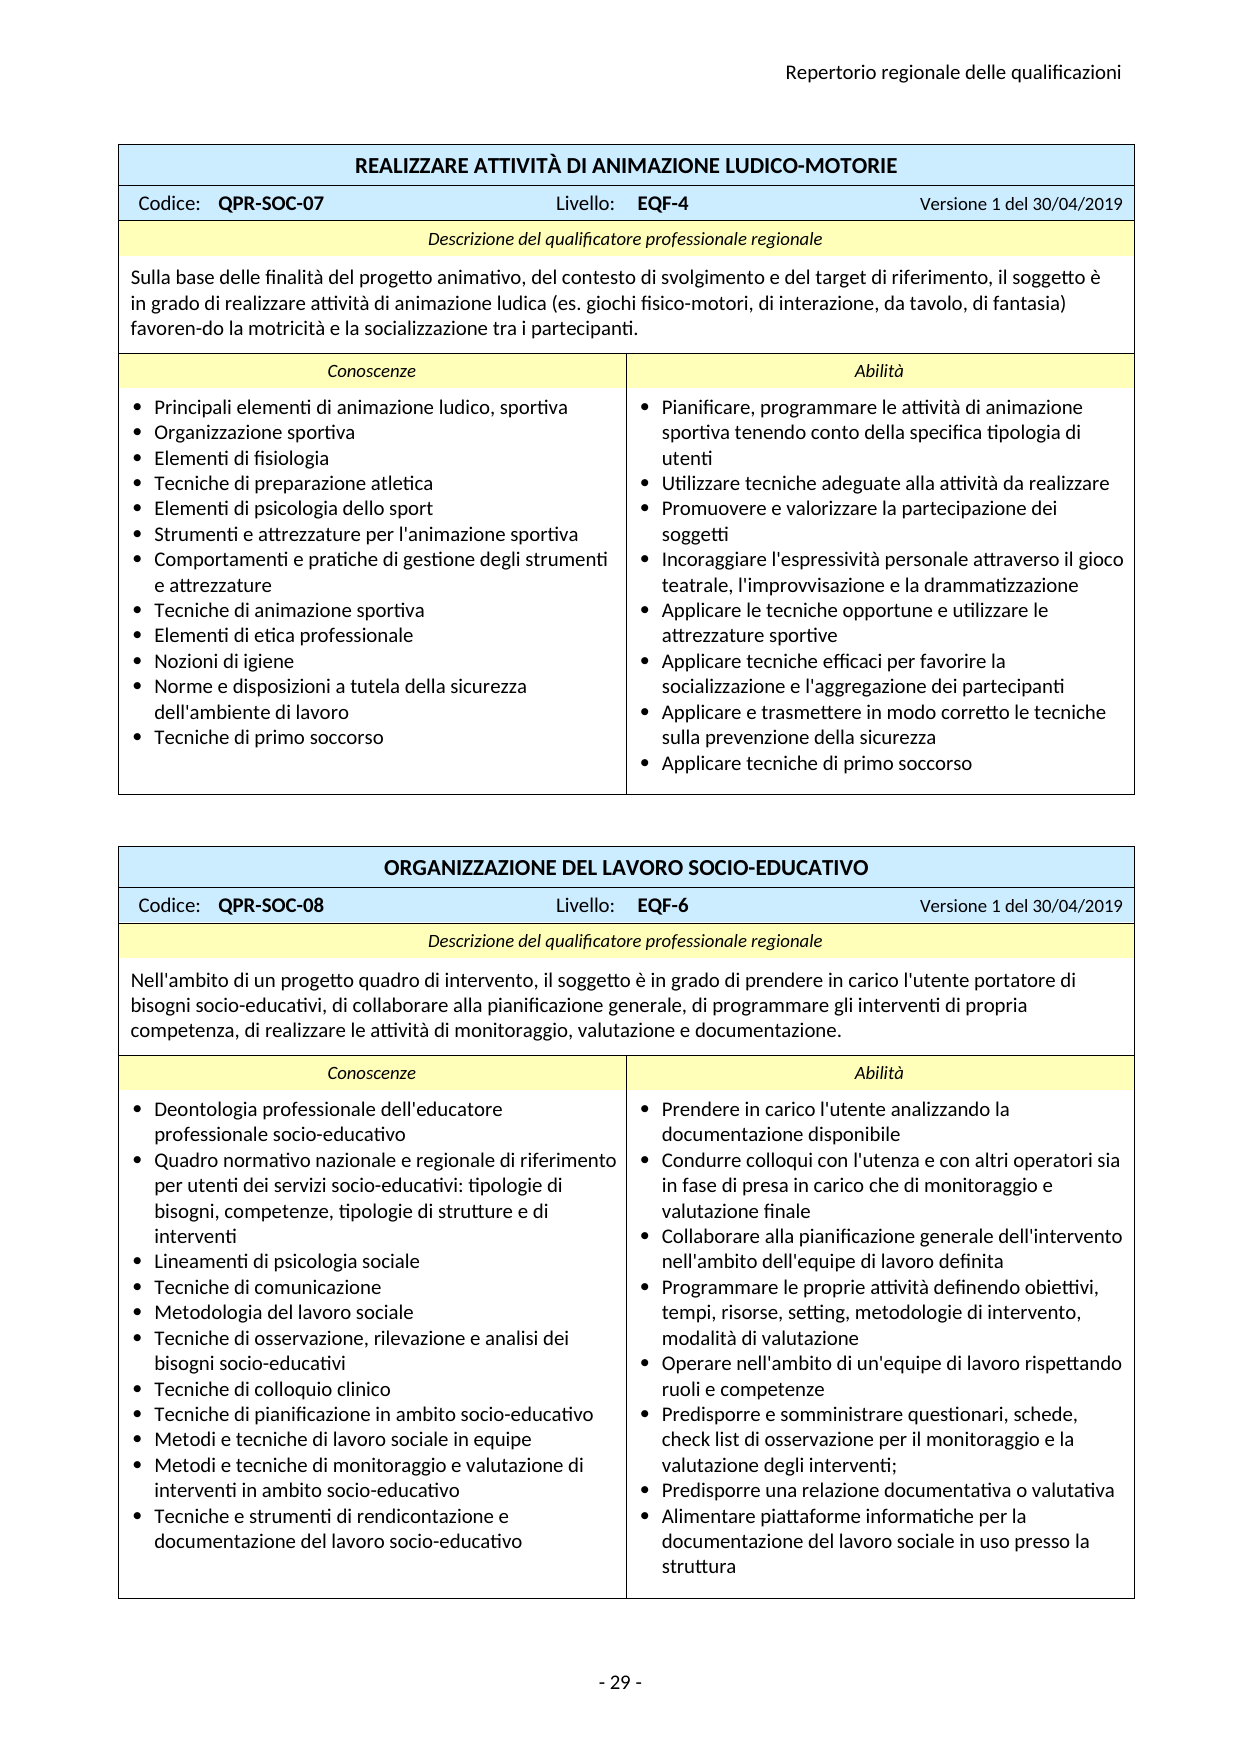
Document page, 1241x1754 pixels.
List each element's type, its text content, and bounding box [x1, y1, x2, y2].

table_cell Versione 1 del 30/04/2019 [796, 888, 1134, 922]
table_cell Codice: [119, 888, 207, 922]
table_cell Descrizione del qualificatore professionale regionale [119, 221, 1134, 256]
table_cell Prendere in carico l'utente analizzando la documentazione disponibile Condurre colloqui con l'utenza e con altri operatori sia in fase di presa in carico che di monitoraggio e valutazione finale Collaborare alla pianificazione generale dell'intervento nell'ambito dell'equipe di lavoro definita Programmare le proprie attività definendo obiettivi, tempi, risorse, setting, metodologie di intervento, modalità di valutazione Operare nell'ambito di un'equipe di lavoro rispettando ruoli e competenze Predisporre e somministrare questionari, schede, check list di osservazione per il monitoraggio e la valutazione degli interventi; Predisporre una relazione documentativa o valutativa Alimentare piattaforme informatiche per la documentazione del lavoro sociale in uso presso la struttura [627, 1090, 1134, 1598]
table_header ORGANIZZAZIONE DEL LAVORO SOCIO-EDUCATIVO [119, 847, 1134, 887]
table_cell Nell'ambito di un progetto quadro di intervento, il soggetto è in grado di prendere in carico l'utente portatore di bisogni socio-educativi, di collaborare alla pianificazione generale, di programmare gli interventi di propria competenza, di realizzare le attività di monitoraggio, valutazione e documentazione. [119, 958, 1134, 1055]
table_cell QPR-SOC-07 [207, 186, 457, 220]
table_cell Versione 1 del 30/04/2019 [796, 186, 1134, 220]
table_cell Abilità [627, 1056, 1134, 1090]
table_cell EQF-4 [626, 186, 796, 220]
table_cell QPR-SOC-08 [207, 888, 457, 922]
table_cell Abilità [627, 354, 1134, 388]
table_cell Codice: [119, 186, 207, 220]
table_cell EQF-6 [626, 888, 796, 922]
table_cell Principali elementi di animazione ludico, sportiva Organizzazione sportiva Elementi di fisiologia Tecniche di preparazione atletica Elementi di psicologia dello sport Strumenti e attrezzature per l'animazione sportiva Comportamenti e pratiche di gestione degli strumenti e attrezzature Tecniche di animazione sportiva Elementi di etica professionale Nozioni di igiene Norme e disposizioni a tutela della sicurezza dell'ambiente di lavoro Tecniche di primo soccorso [119, 388, 626, 794]
table_cell Livello: [457, 186, 626, 220]
table_cell Conoscenze [119, 354, 626, 388]
table_cell Pianificare, programmare le attività di animazione sportiva tenendo conto della specifica tipologia di utenti Utilizzare tecniche adeguate alla attività da realizzare Promuovere e valorizzare la partecipazione dei soggetti Incoraggiare l'espressività personale attraverso il gioco teatrale, l'improvvisazione e la drammatizzazione Applicare le tecniche opportune e utilizzare le attrezzature sportive Applicare tecniche efficaci per favorire la socializzazione e l'aggregazione dei partecipanti Applicare e trasmettere in modo corretto le tecniche sulla prevenzione della sicurezza Applicare tecniche di primo soccorso [627, 388, 1134, 794]
table_header REALIZZARE ATTIVITÀ DI ANIMAZIONE LUDICO-MOTORIE [119, 145, 1134, 185]
table_cell Livello: [457, 888, 626, 922]
table_cell Sulla base delle finalità del progetto animativo, del contesto di svolgimento e del target di riferimento, il soggetto è in grado di realizzare attività di animazione ludica (es. giochi fisico-motori, di interazione, da tavolo, di fantasia) favoren-do la motricità e la socializzazione tra i partecipanti. [119, 256, 1134, 353]
table_cell Conoscenze [119, 1056, 626, 1090]
table_cell Deontologia professionale dell'educatore professionale socio-educativo Quadro normativo nazionale e regionale di riferimento per utenti dei servizi socio-educativi: tipologie di bisogni, competenze, tipologie di strutture e di interventi Lineamenti di psicologia sociale Tecniche di comunicazione Metodologia del lavoro sociale Tecniche di osservazione, rilevazione e analisi dei bisogni socio-educativi Tecniche di colloquio clinico Tecniche di pianificazione in ambito socio-educativo Metodi e tecniche di lavoro sociale in equipe Metodi e tecniche di monitoraggio e valutazione di interventi in ambito socio-educativo Tecniche e strumenti di rendicontazione e documentazione del lavoro socio-educativo [119, 1090, 626, 1598]
table_cell Descrizione del qualificatore professionale regionale [119, 924, 1134, 958]
